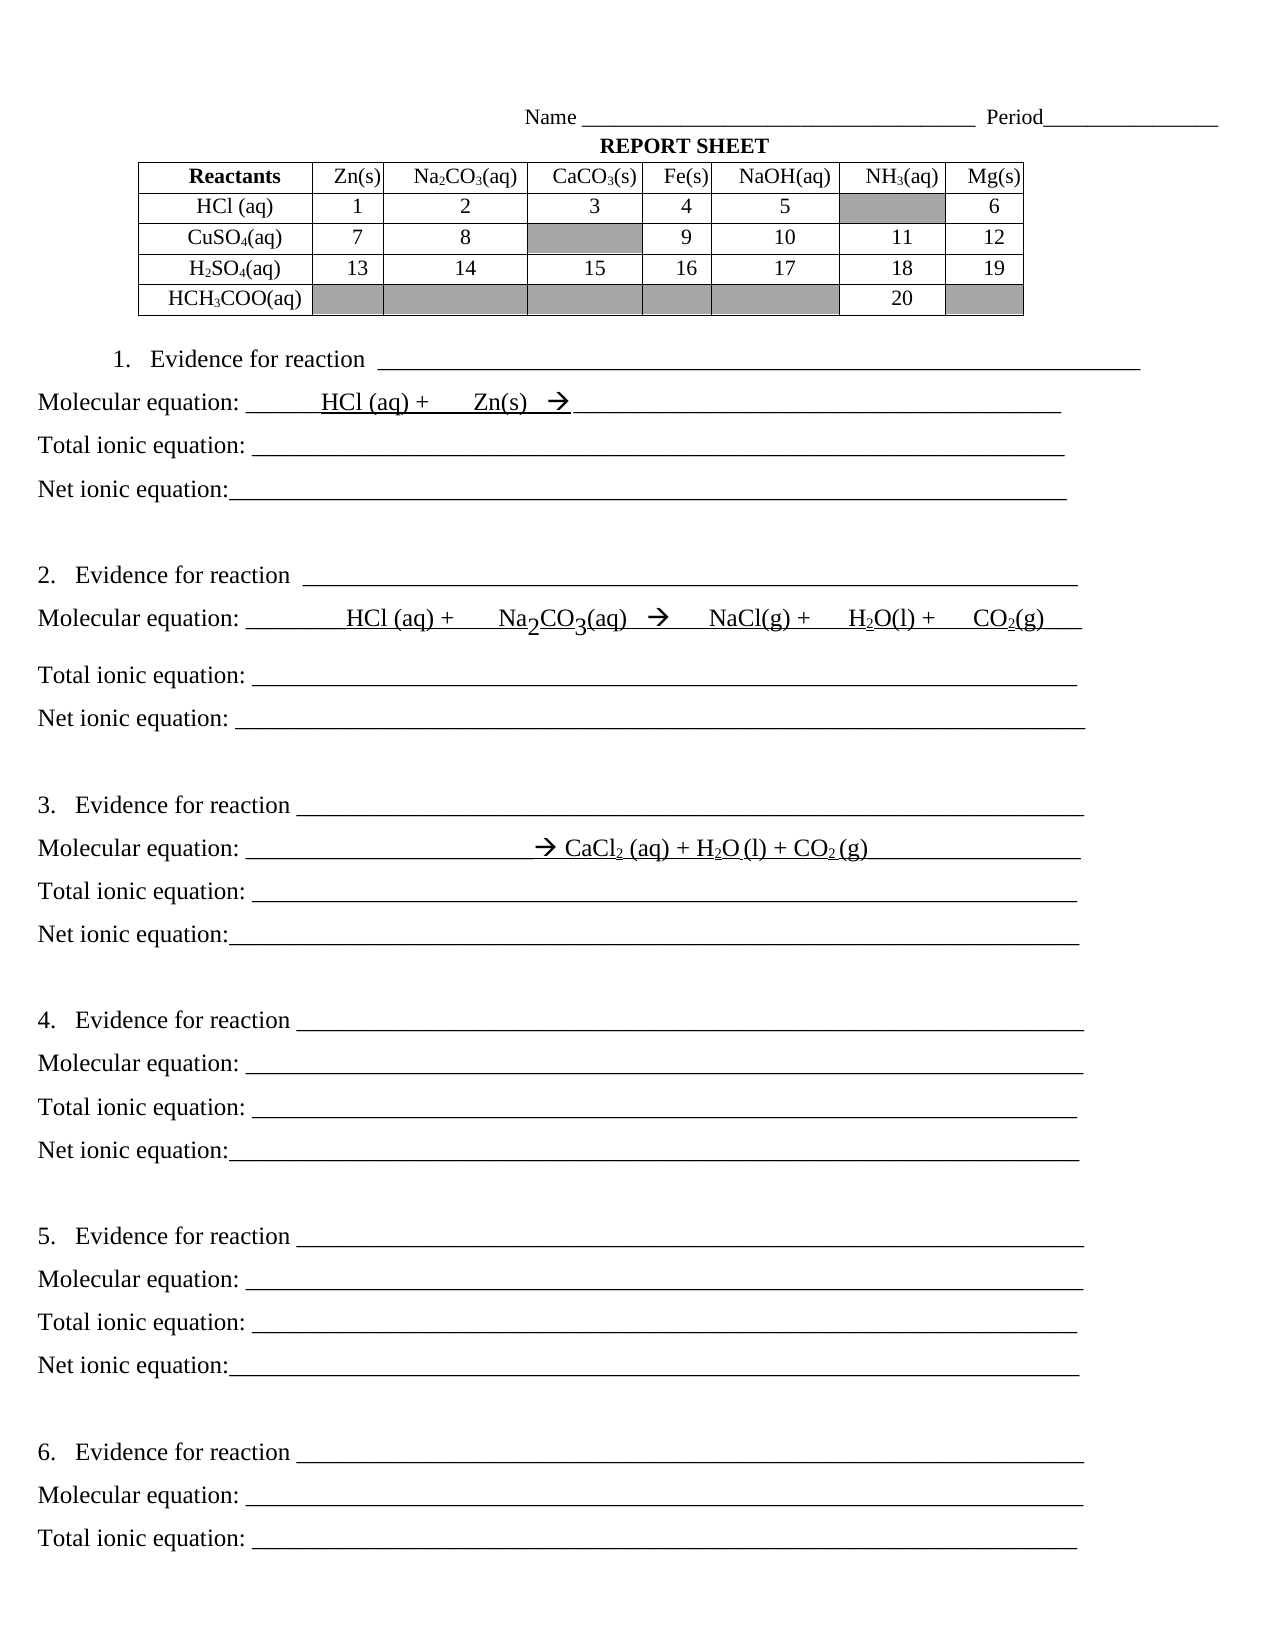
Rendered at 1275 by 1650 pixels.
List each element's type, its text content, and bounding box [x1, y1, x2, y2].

table_header NH3(aq) [840, 163, 945, 192]
table_cell 17 [712, 255, 839, 284]
text Net ionic equation: ____________________________________________________________________ [37, 919, 1237, 948]
table_cell 13 [313, 255, 383, 284]
text 4. Evidence for reaction _______________________________________________________________ [37, 1005, 1237, 1034]
list Evidence for reaction ______________________________________________________________ [37, 560, 1237, 589]
text Total ionic equation: _________________________________________________________________ [37, 431, 1237, 459]
table_cell 2 [384, 194, 527, 223]
text Net ionic equation: ____________________________________________________________________ [37, 1350, 1237, 1379]
text REPORT SHEET [150, 133, 1219, 158]
table_cell [643, 285, 711, 314]
table_cell 11 [840, 224, 945, 253]
table_header NaOH(aq) [712, 163, 839, 192]
table_cell 7 [313, 224, 383, 253]
text Total ionic equation: __________________________________________________________________ [37, 660, 1237, 689]
text Molecular equation: ______HCl (aq) + Zn(s) _______________________________________ [37, 387, 1237, 416]
text Molecular equation: _______________________ CaCl2 (aq) + H2O (l) + CO2 (g)_________________ [37, 833, 1237, 862]
list Evidence for reaction _____________________________________________________________ [75, 344, 1200, 373]
text Total ionic equation: __________________________________________________________________ [37, 1307, 1237, 1336]
table_cell [528, 224, 642, 253]
table_cell 8 [384, 224, 527, 253]
text Net ionic equation: ___________________________________________________________________ [37, 474, 1237, 502]
text Molecular equation: ___________________________________________________________________ [37, 1264, 1237, 1293]
table_cell [840, 194, 945, 223]
text 5. Evidence for reaction _______________________________________________________________ [37, 1221, 1237, 1250]
table_cell 9 [643, 224, 711, 253]
table_cell 18 [840, 255, 945, 284]
table_header Reactants [139, 163, 312, 192]
table_cell 5 [712, 194, 839, 223]
table_cell 16 [643, 255, 711, 284]
table_cell [528, 285, 642, 314]
table_cell 15 [528, 255, 642, 284]
table_cell 14 [384, 255, 527, 284]
table_cell CuSO4(aq) [139, 224, 312, 253]
text Net ionic equation: ____________________________________________________________________ [37, 703, 1237, 732]
text Total ionic equation: __________________________________________________________________ [37, 1092, 1237, 1120]
text 3. Evidence for reaction _______________________________________________________________ [37, 790, 1237, 818]
table_header Na2CO3(aq) [384, 163, 527, 192]
table_cell 3 [528, 194, 642, 223]
table_cell 1 [313, 194, 383, 223]
text Total ionic equation: __________________________________________________________________ [37, 1523, 1237, 1552]
table_cell [712, 285, 839, 314]
table_cell [946, 285, 1023, 314]
text Molecular equation: ________HCl (aq) + Na2CO3(aq) NaCl(g) + H2O(l) + CO2(g)___ [37, 603, 1237, 641]
table_header Fe(s) [643, 163, 711, 192]
table_cell 12 [946, 224, 1023, 253]
text Net ionic equation: ____________________________________________________________________ [37, 1135, 1237, 1163]
table_cell HCl (aq) [139, 194, 312, 223]
table_cell 19 [946, 255, 1023, 284]
table_cell HCH3COO(aq) [139, 285, 312, 314]
table_cell 6 [946, 194, 1023, 223]
table_header Zn(s) [313, 163, 383, 192]
table_header Mg(s) [946, 163, 1023, 192]
text Molecular equation: ___________________________________________________________________ [37, 1480, 1237, 1508]
table_cell 10 [712, 224, 839, 253]
text Name ____________________________________ Period________________ [150, 104, 1219, 129]
text Molecular equation: ___________________________________________________________________ [37, 1048, 1237, 1077]
text 6. Evidence for reaction _______________________________________________________________ [37, 1437, 1237, 1465]
table_cell [384, 285, 527, 314]
table_header CaCO3(s) [528, 163, 642, 192]
table_cell 20 [840, 285, 945, 314]
table_cell H2SO4(aq) [139, 255, 312, 284]
table_cell [313, 285, 383, 314]
table_cell 4 [643, 194, 711, 223]
text Total ionic equation: __________________________________________________________________ [37, 876, 1237, 905]
